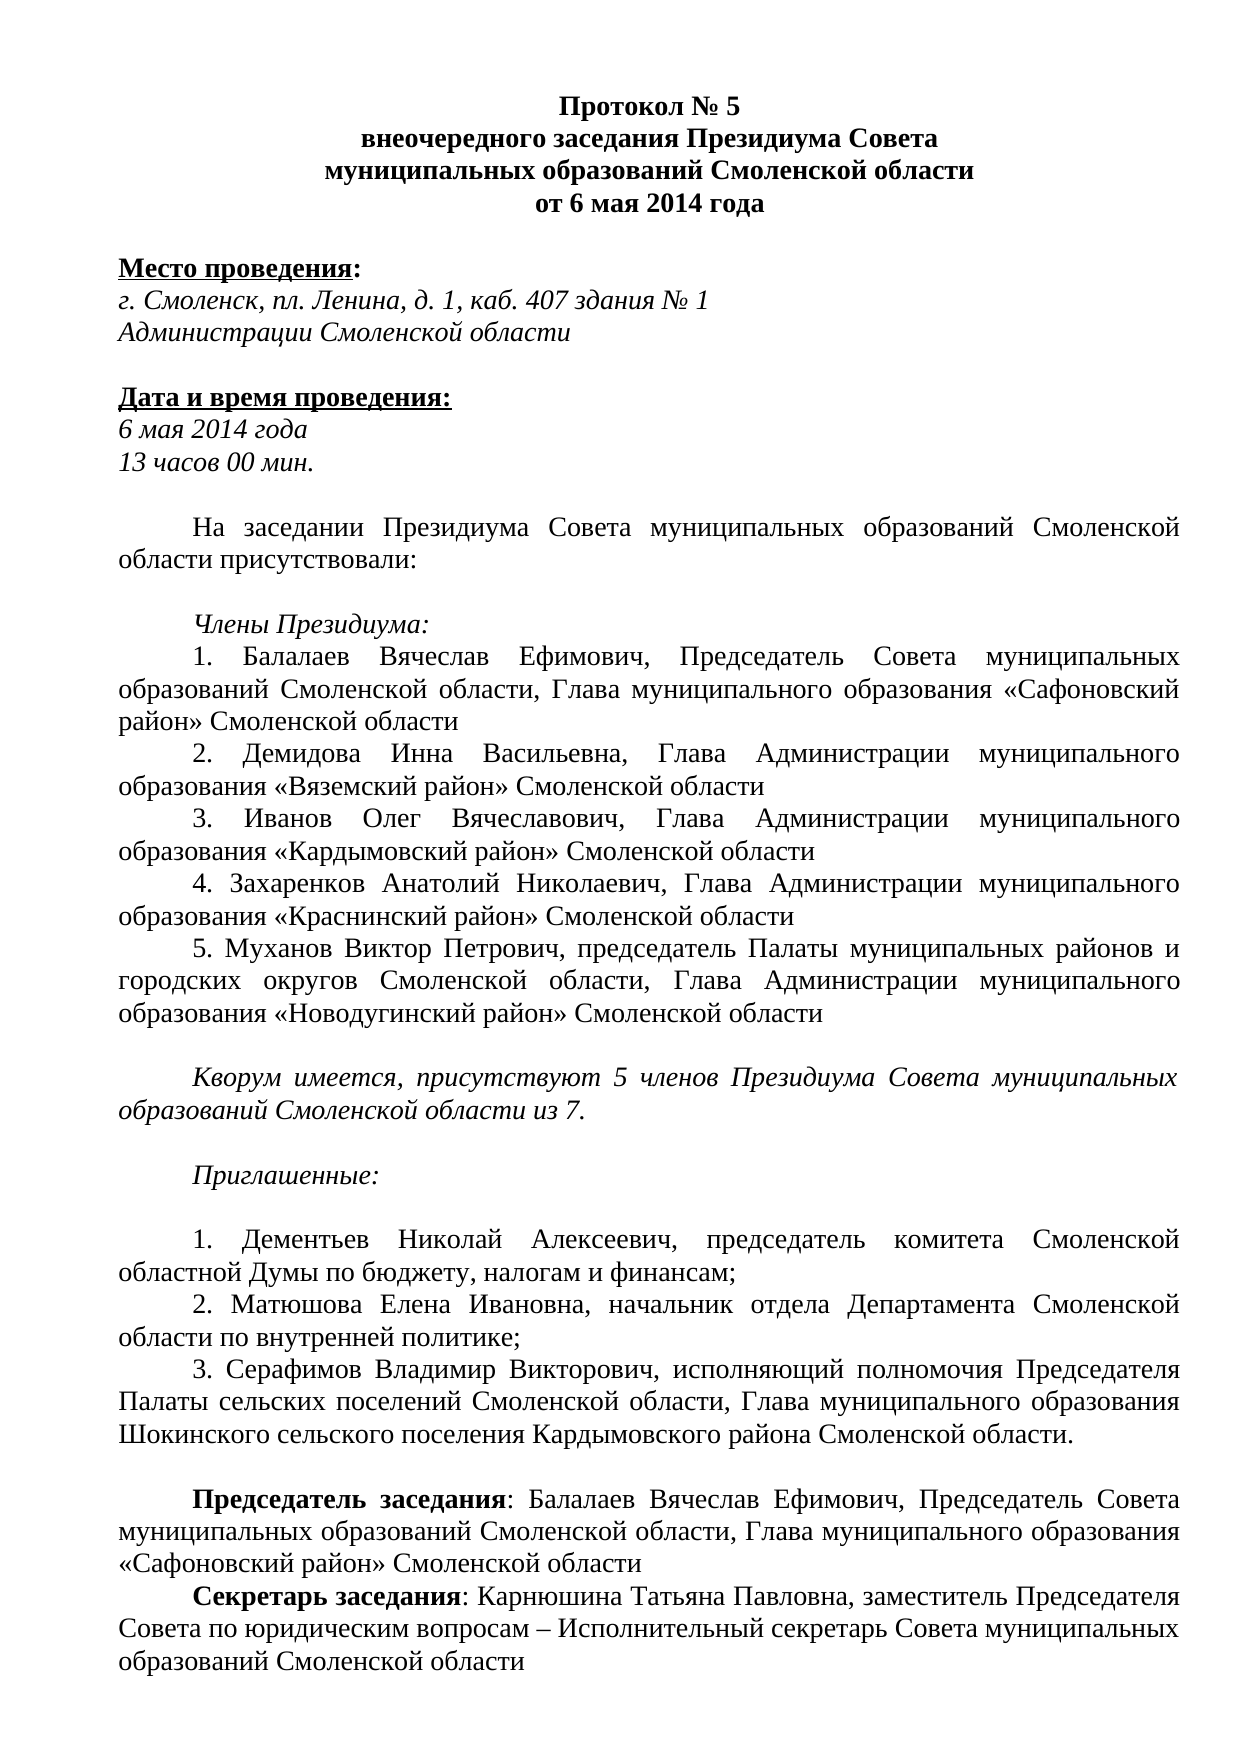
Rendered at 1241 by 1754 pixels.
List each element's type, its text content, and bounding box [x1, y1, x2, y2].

text Кворум имеется, присутствуют 5 членов Президиума Совета муниципальных образований Смоленской области из 7. [118, 1061, 1181, 1125]
subtitle 3. Иванов Олег Вячеславович, Глава Администрации муниципального образования «Кардымовский район» Смоленской области [118, 801, 1181, 866]
text 2. Матюшова Елена Ивановна, начальник отдела Департамента Смоленской области по внутренней политике; [118, 1287, 1181, 1352]
text Секретарь заседания: Карнюшина Татьяна Павловна, заместитель Председателя Совета по юридическим вопросам – Исполнительный секретарь Совета муниципальных образований Смоленской области [118, 1579, 1181, 1676]
text внеочередного заседания Президиума Совета [118, 121, 1181, 153]
subtitle 1. Балалаев Вячеслав Ефимович, Председатель Совета муниципальных образований Смоленской области, Глава муниципального образования «Сафоновский район» Смоленской области [118, 639, 1181, 737]
text 6 мая 2014 года [118, 413, 1181, 445]
text 1. Дементьев Николай Алексеевич, председатель комитета Смоленской областной Думы по бюджету, налогам и финансам; [118, 1222, 1181, 1287]
text Протокол № 5 [118, 89, 1181, 121]
text Дата и время проведения: [118, 380, 1181, 413]
subtitle 4. Захаренков Анатолий Николаевич, Глава Администрации муниципального образования «Краснинский район» Смоленской области [118, 866, 1181, 931]
subtitle 5. Муханов Виктор Петрович, председатель Палаты муниципальных районов и городских округов Смоленской области, Глава Администрации муниципального образования «Новодугинский район» Смоленской области [118, 931, 1181, 1028]
text г. Смоленск, пл. Ленина, д. 1, каб. 407 здания № 1 [118, 283, 1181, 315]
text Администрации Смоленской области [118, 315, 1181, 348]
text Место проведения: [118, 251, 1181, 283]
text от 6 мая 2014 года [118, 186, 1181, 218]
text 2. Демидова Инна Васильевна, Глава Администрации муниципального образования «Вяземский район» Смоленской области [118, 737, 1181, 801]
text На заседании Президиума Совета муниципальных образований Смоленской области присутствовали: [118, 510, 1181, 574]
text Члены Президиума: [118, 607, 1181, 639]
text 3. Серафимов Владимир Викторович, исполняющий полномочия Председателя Палаты сельских поселений Смоленской области, Глава муниципального образования Шокинского сельского поселения Кардымовского района Смоленской области. [118, 1352, 1181, 1449]
text 13 часов 00 мин. [118, 445, 1181, 477]
text Приглашенные: [118, 1158, 1181, 1190]
text муниципальных образований Смоленской области [118, 153, 1181, 186]
text Председатель заседания: Балалаев Вячеслав Ефимович, Председатель Совета муниципальных образований Смоленской области, Глава муниципального образования «Сафоновский район» Смоленской области [118, 1482, 1181, 1579]
